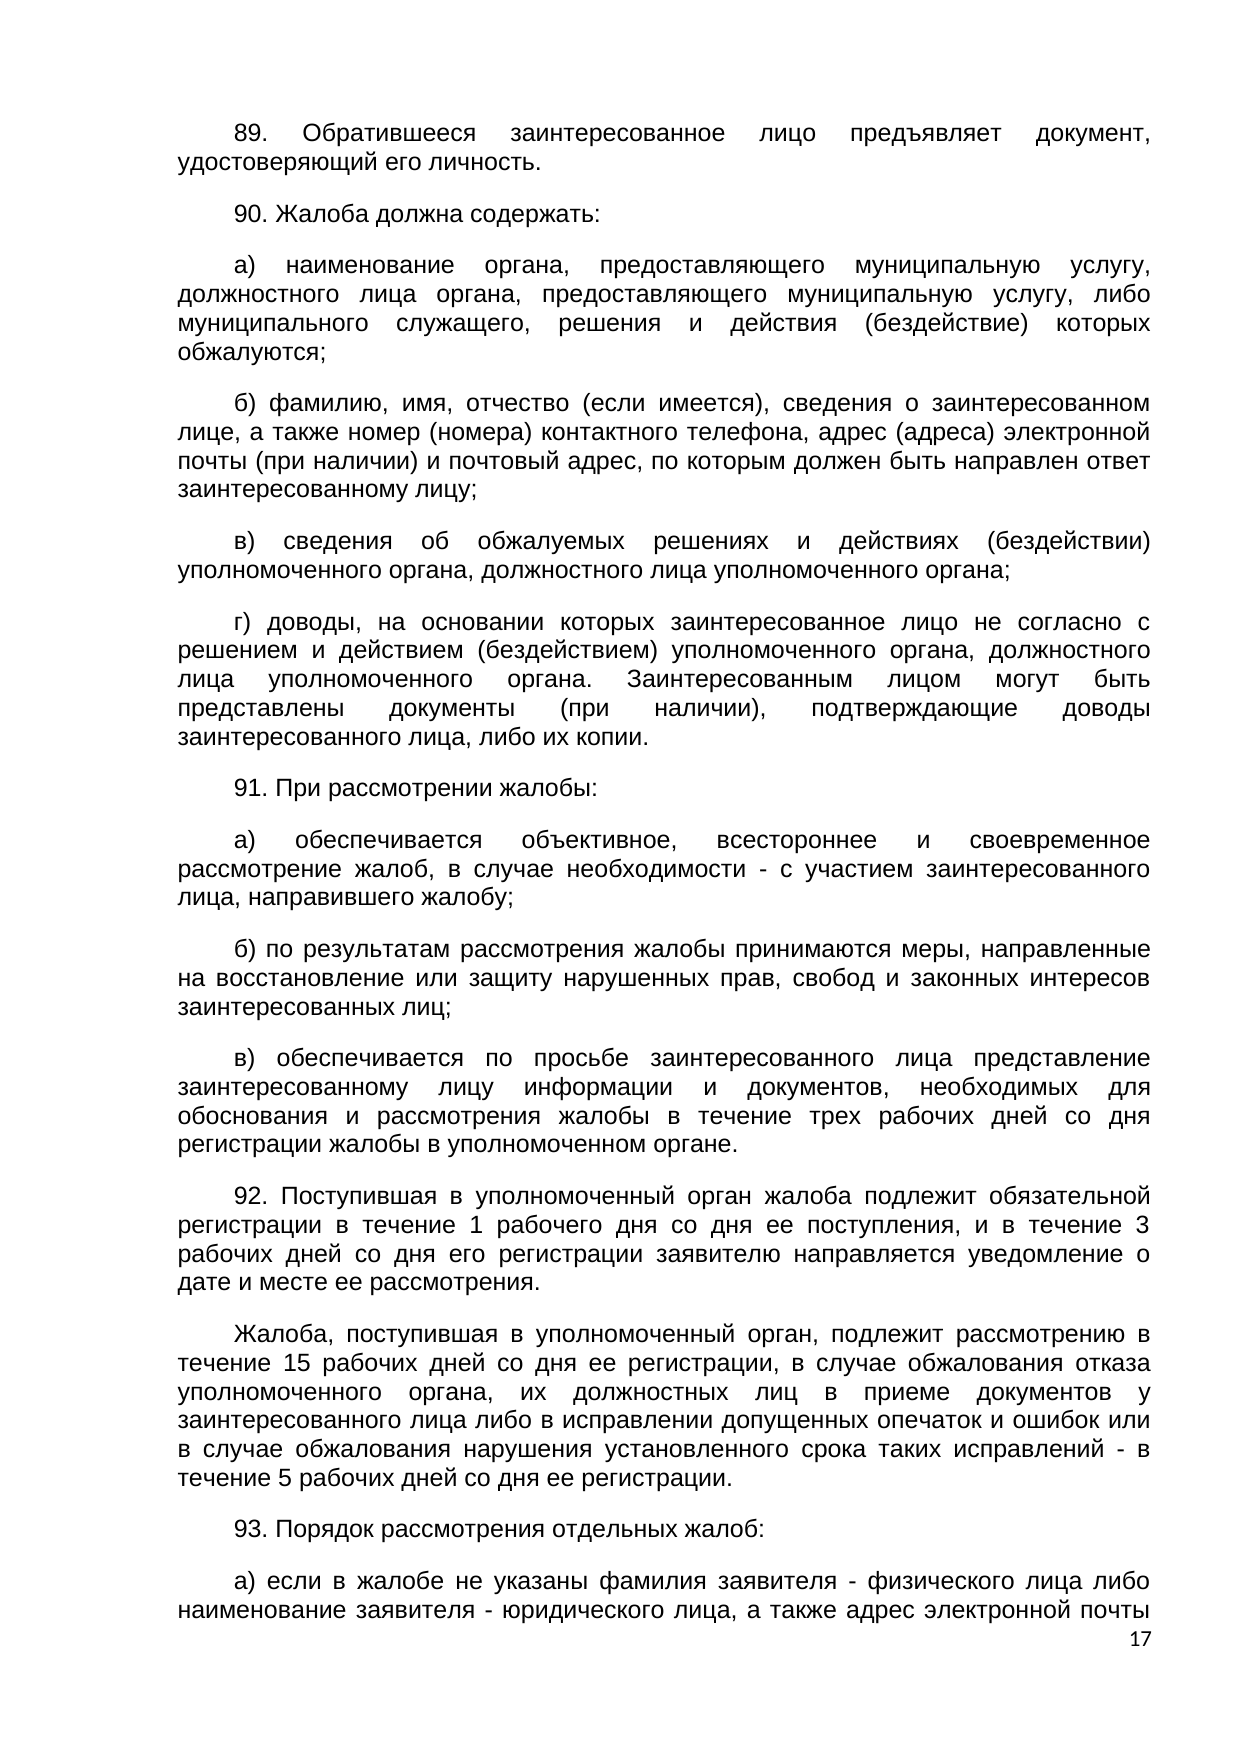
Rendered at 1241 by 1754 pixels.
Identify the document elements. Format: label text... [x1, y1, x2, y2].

text Жалоба, поступившая в уполномоченный орган, подлежит рассмотрению в течение 15 рабочих дней со дня ее регистрации, в случае обжалования отказа уполномоченного органа, их должностных лиц в приеме документов у заинтересованного лица либо в исправлении допущенных опечаток и ошибок или в случае обжалования нарушения установленного срока таких исправлений - в течение 5 рабочих дней со дня ее регистрации. [177, 1319, 1152, 1491]
text в) обеспечивается по просьбе заинтересованного лица представление заинтересованному лицу информации и документов, необходимых для обоснования и рассмотрения жалобы в течение трех рабочих дней со дня регистрации жалобы в уполномоченном органе. [177, 1043, 1152, 1158]
text 91. При рассмотрении жалобы: [177, 773, 1152, 802]
text г) доводы, на основании которых заинтересованное лицо не согласно с решением и действием (бездействием) уполномоченного органа, должностного лица уполномоченного органа. Заинтересованным лицом могут быть представлены документы (при наличии), подтверждающие доводы заинтересованного лица, либо их копии. [177, 606, 1152, 750]
text 92. Поступившая в уполномоченный орган жалоба подлежит обязательной регистрации в течение 1 рабочего дня со дня ее поступления, и в течение 3 рабочих дней со дня его регистрации заявителю направляется уведомление о дате и месте ее рассмотрения. [177, 1181, 1152, 1296]
text б) по результатам рассмотрения жалобы принимаются меры, направленные на восстановление или защиту нарушенных прав, свобод и законных интересов заинтересованных лиц; [177, 934, 1152, 1020]
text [177, 1566, 1152, 1623]
text а) наименование органа, предоставляющего муниципальную услугу, должностного лица органа, предоставляющего муниципальную услугу, либо муниципального служащего, решения и действия (бездействие) которых обжалуются; [177, 250, 1152, 365]
text б) фамилию, имя, отчество (если имеется), сведения о заинтересованном лице, а также номер (номера) контактного телефона, адрес (адреса) электронной почты (при наличии) и почтовый адрес, по которым должен быть направлен ответ заинтересованному лицу; [177, 388, 1152, 503]
text 89. Обратившееся заинтересованное лицо предъявляет документ, удостоверяющий его личность. [177, 118, 1152, 176]
text а) обеспечивается объективное, всестороннее и своевременное рассмотрение жалоб, в случае необходимости - с участием заинтересованного лица, направившего жалобу; [177, 825, 1152, 911]
text 93. Порядок рассмотрения отдельных жалоб: [177, 1514, 1152, 1543]
text 90. Жалоба должна содержать: [177, 198, 1152, 227]
text в) сведения об обжалуемых решениях и действиях (бездействии) уполномоченного органа, должностного лица уполномоченного органа; [177, 526, 1152, 583]
